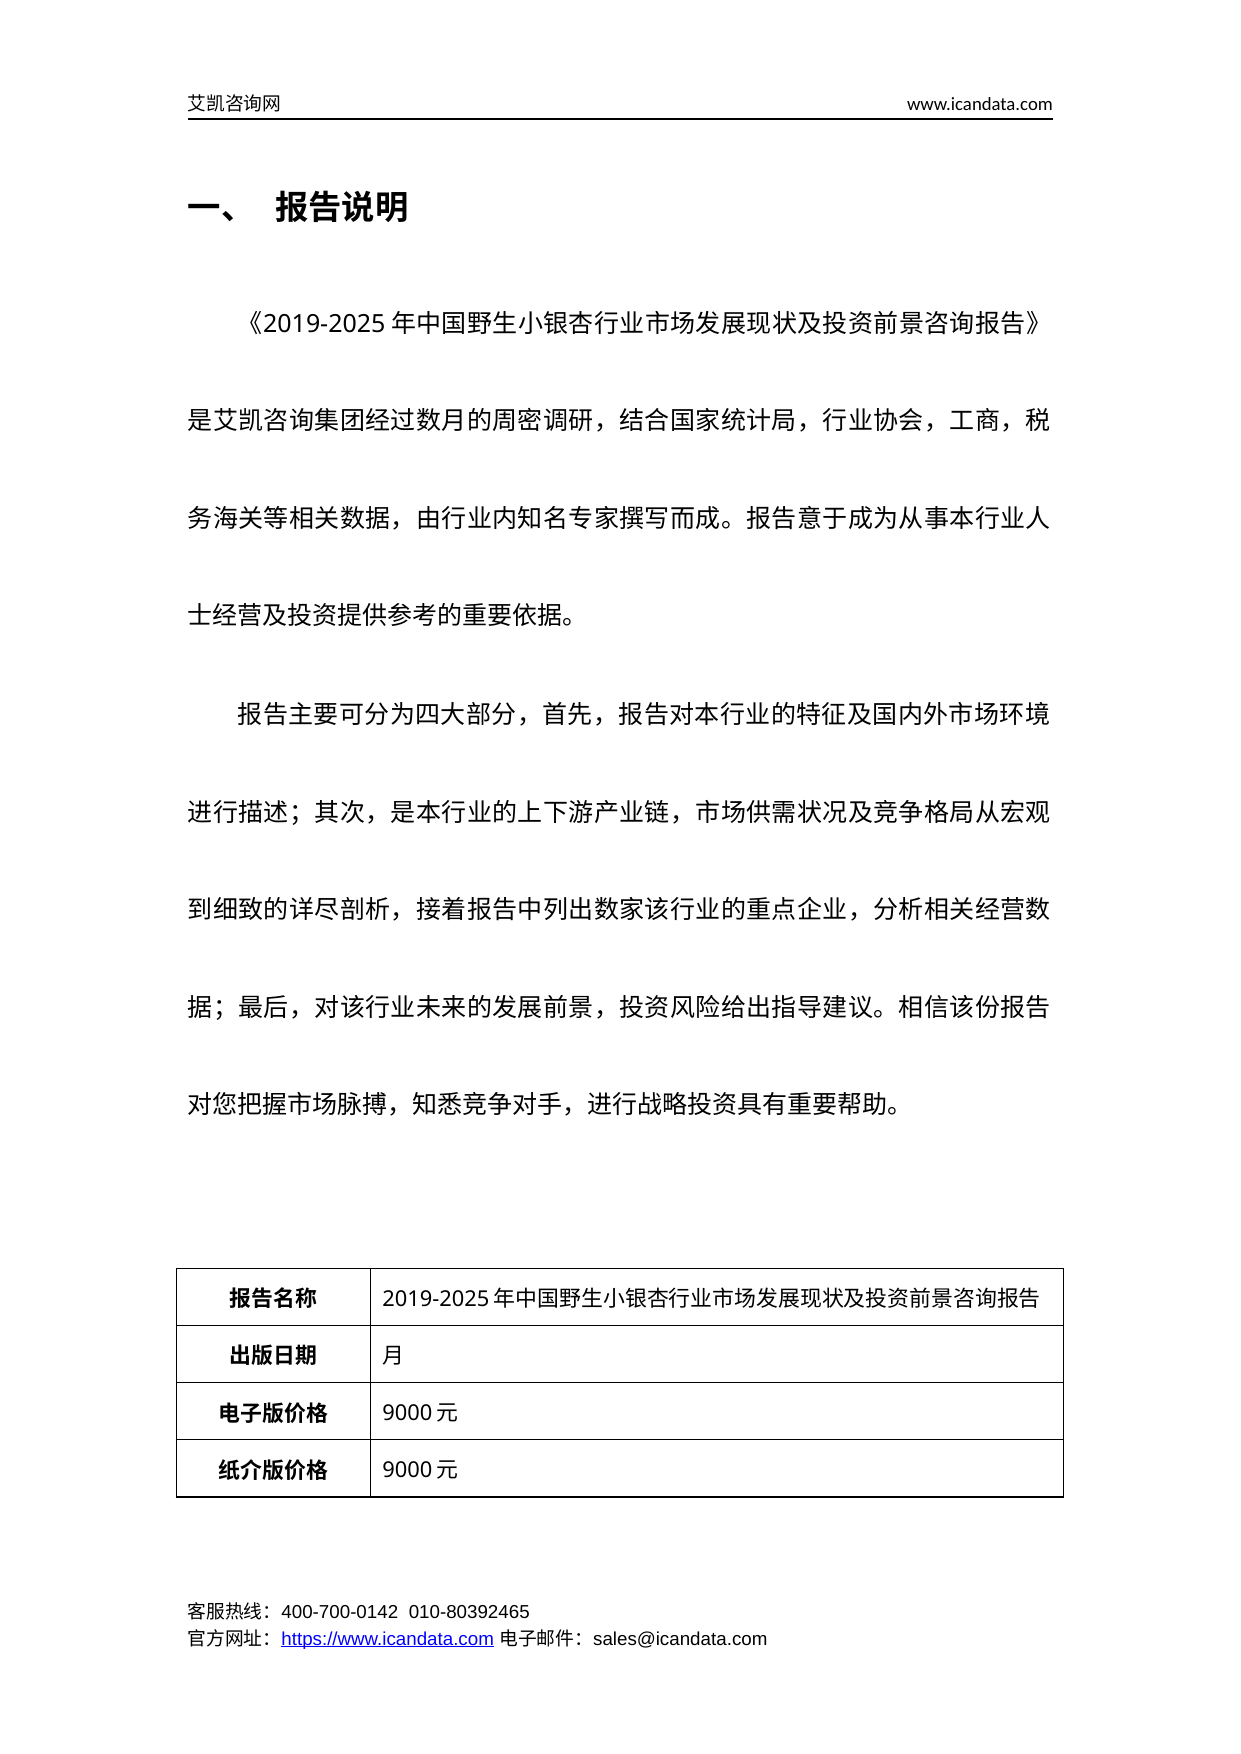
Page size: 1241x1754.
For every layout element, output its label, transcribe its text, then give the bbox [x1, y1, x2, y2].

text 报告主要可分为四大部分，首先，报告对本行业的特征及国内外市场环境进行描述；其次，是本行业的上下游产业链，市场供需状况及竞争格局从宏观到细致的详尽剖析，接着报告中列出数家该行业的重点企业，分析相关经营数据；最后，对该行业未来的发展前景，投资风险给出指导建议。相信该份报告对您把握市场脉搏，知悉竞争对手，进行战略投资具有重要帮助。 [187, 681, 1053, 1136]
subtitle 报告说明 [187, 172, 1053, 237]
text 《2019-2025年中国野生小银杏行业市场发展现状及投资前景咨询报告》是艾凯咨询集团经过数月的周密调研，结合国家统计局，行业协会，工商，税务海关等相关数据，由行业内知名专家撰写而成。报告意于成为从事本行业人士经营及投资提供参考的重要依据。 [187, 289, 1053, 646]
table_cell 9000元 [371, 1383, 1063, 1439]
table_header 报告名称 [177, 1269, 370, 1325]
table_cell 月 [371, 1326, 1063, 1382]
table_header 2019-2025年中国野生小银杏行业市场发展现状及投资前景咨询报告 [371, 1269, 1063, 1325]
table_cell 出版日期 [177, 1326, 370, 1382]
table_cell 电子版价格 [177, 1383, 370, 1439]
table_cell 9000元 [371, 1440, 1063, 1496]
table_cell 纸介版价格 [177, 1440, 370, 1496]
